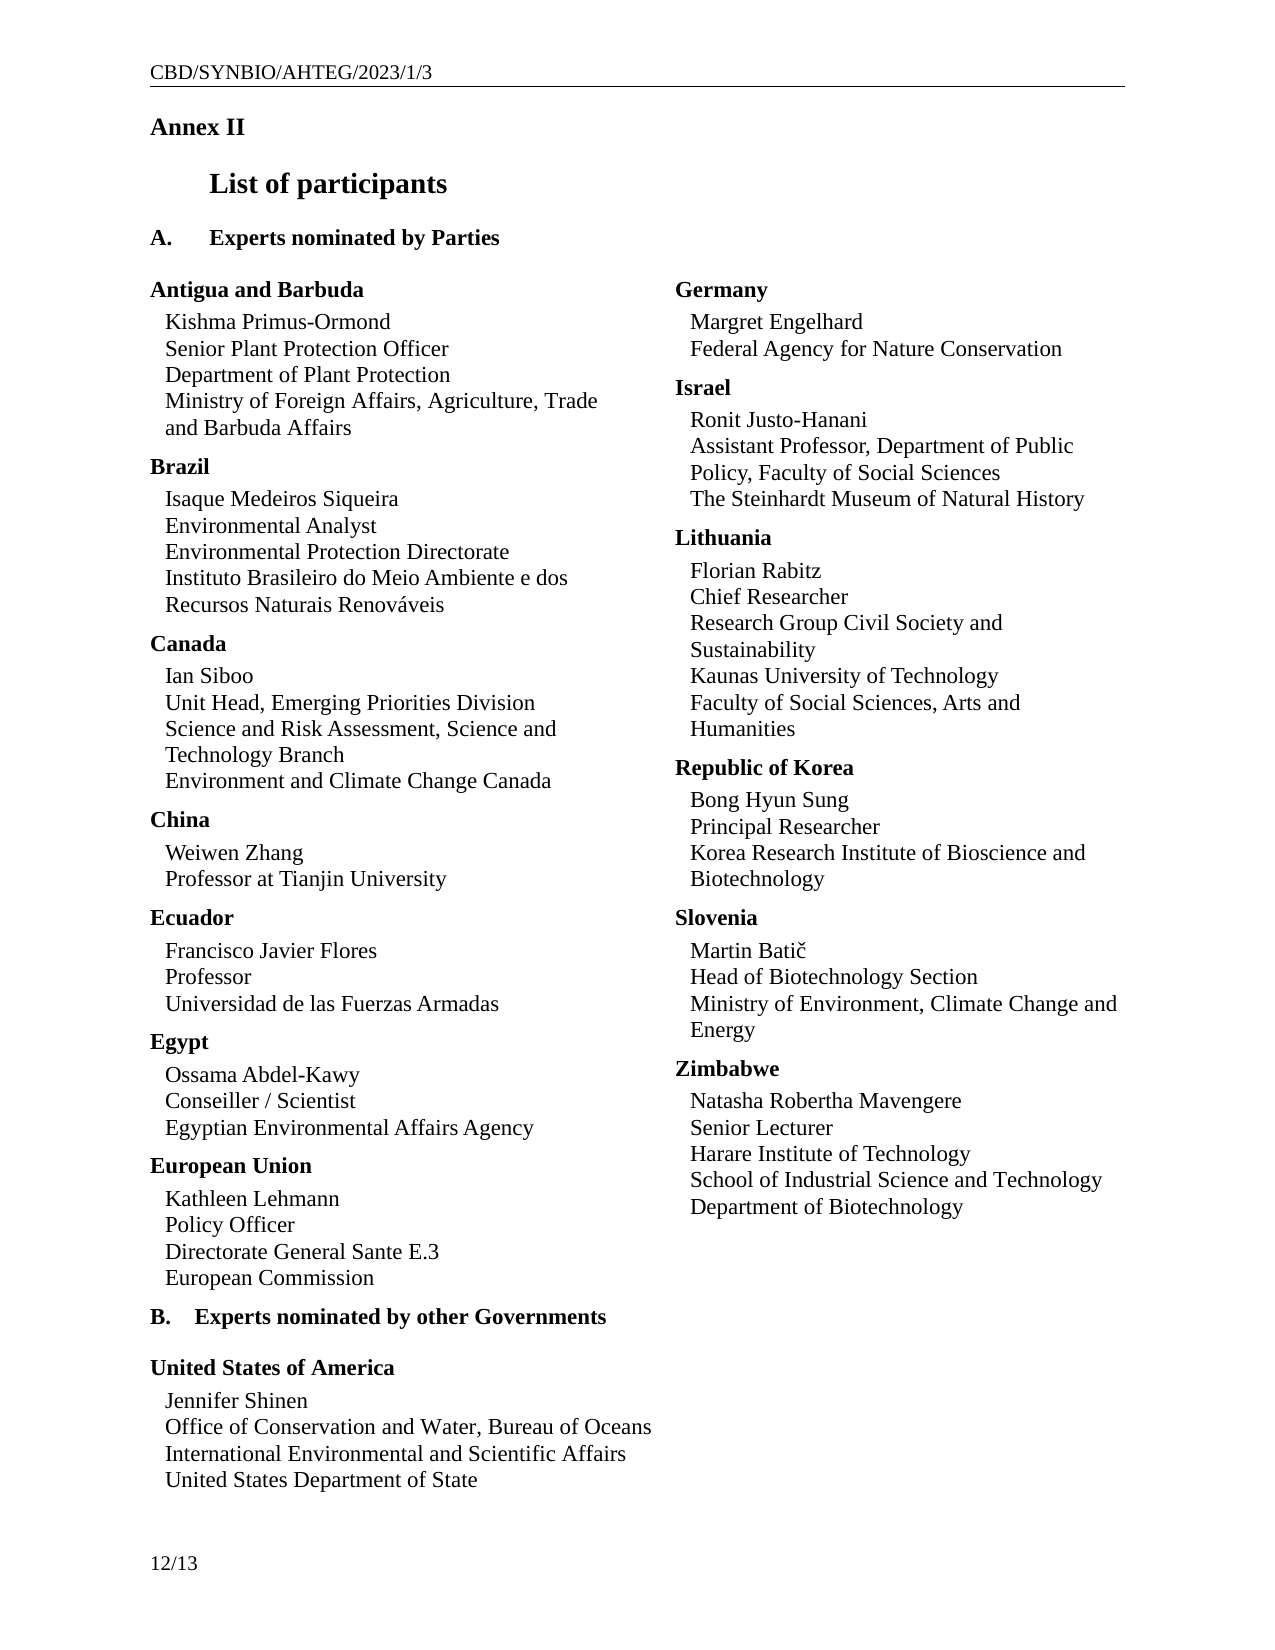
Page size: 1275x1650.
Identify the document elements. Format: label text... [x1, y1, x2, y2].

text Florian Rabitz [690, 557, 1125, 583]
text School of Industrial Science and Technology [690, 1166, 1125, 1193]
text Science and Risk Assessment, Science and Technology Branch [165, 715, 600, 768]
text Egyptian Environmental Affairs Agency [165, 1114, 600, 1140]
text Zimbabwe [675, 1055, 1125, 1081]
text Lithuania [675, 524, 1125, 551]
text Antigua and Barbuda [150, 276, 600, 302]
subtitle A. Experts nominated by Parties [150, 224, 1125, 251]
subtitle List of participants [209, 166, 1125, 199]
text Slovenia [675, 904, 1125, 931]
text Ministry of Foreign Affairs, Agriculture, Trade and Barbuda Affairs [165, 387, 600, 440]
text Unit Head, Emerging Priorities Division [165, 688, 600, 715]
text Germany [675, 276, 1125, 302]
text Ecuador [150, 904, 600, 931]
text Chief Researcher [690, 583, 1125, 609]
text Kathleen Lehmann [165, 1185, 600, 1212]
text Jennifer Shinen [165, 1387, 1125, 1413]
text Environmental Protection Directorate [165, 538, 600, 564]
text Principal Researcher [690, 813, 1125, 839]
text Korea Research Institute of Bioscience and Biotechnology [690, 839, 1125, 892]
text Department of Plant Protection [165, 361, 600, 387]
text Universidad de las Fuerzas Armadas [165, 989, 600, 1016]
text Conseiller / Scientist [165, 1087, 600, 1114]
text Martin Batič [690, 937, 1125, 963]
text Isaque Medeiros Siqueira [165, 485, 600, 512]
text Israel [675, 374, 1125, 400]
text Department of Biotechnology [690, 1193, 1125, 1219]
text Environmental Analyst [165, 512, 600, 538]
text European Commission [165, 1264, 600, 1291]
text Egypt [150, 1028, 600, 1055]
text Kaunas University of Technology [690, 662, 1125, 688]
text Office of Conservation and Water, Bureau of Oceans [165, 1413, 1125, 1440]
text China [150, 806, 600, 833]
text Research Group Civil Society and Sustainability [690, 609, 1125, 662]
text Policy Officer [165, 1212, 600, 1238]
text International Environmental and Scientific Affairs [165, 1440, 1125, 1466]
text Ian Siboo [165, 662, 600, 688]
text Francisco Javier Flores [165, 937, 600, 963]
text Annex II [150, 112, 1125, 141]
text Head of Biotechnology Section [690, 963, 1125, 989]
text Natasha Robertha Mavengere [690, 1087, 1125, 1114]
text Brazil [150, 453, 600, 479]
text Republic of Korea [675, 754, 1125, 780]
text Kishma Primus-Ormond [165, 308, 600, 335]
text Directorate General Sante E.3 [165, 1238, 600, 1264]
text Harare Institute of Technology [690, 1140, 1125, 1166]
text Faculty of Social Sciences, Arts and Humanities [690, 688, 1125, 741]
text Federal Agency for Nature Conservation [690, 335, 1125, 361]
text Ronit Justo-Hanani [690, 406, 1125, 433]
subtitle B. Experts nominated by other Governments [150, 1303, 1125, 1329]
text Professor at Tianjin University [165, 865, 600, 892]
text Instituto Brasileiro do Meio Ambiente e dos Recursos Naturais Renováveis [165, 564, 600, 617]
text Professor [165, 963, 600, 989]
text Ministry of Environment, Climate Change and Energy [690, 989, 1125, 1042]
text United States Department of State [165, 1466, 1125, 1492]
text European Union [150, 1153, 600, 1179]
text Environment and Climate Change Canada [165, 768, 600, 794]
text United States of America [150, 1354, 1125, 1381]
text Assistant Professor, Department of Public Policy, Faculty of Social Sciences [690, 433, 1125, 485]
text Canada [150, 629, 600, 656]
text Ossama Abdel-Kawy [165, 1061, 600, 1087]
text The Steinhardt Museum of Natural History [690, 485, 1125, 512]
text Bong Hyun Sung [690, 786, 1125, 813]
text Weiwen Zhang [165, 839, 600, 865]
text Senior Lecturer [690, 1114, 1125, 1140]
text Margret Engelhard [690, 308, 1125, 335]
text Senior Plant Protection Officer [165, 335, 600, 361]
